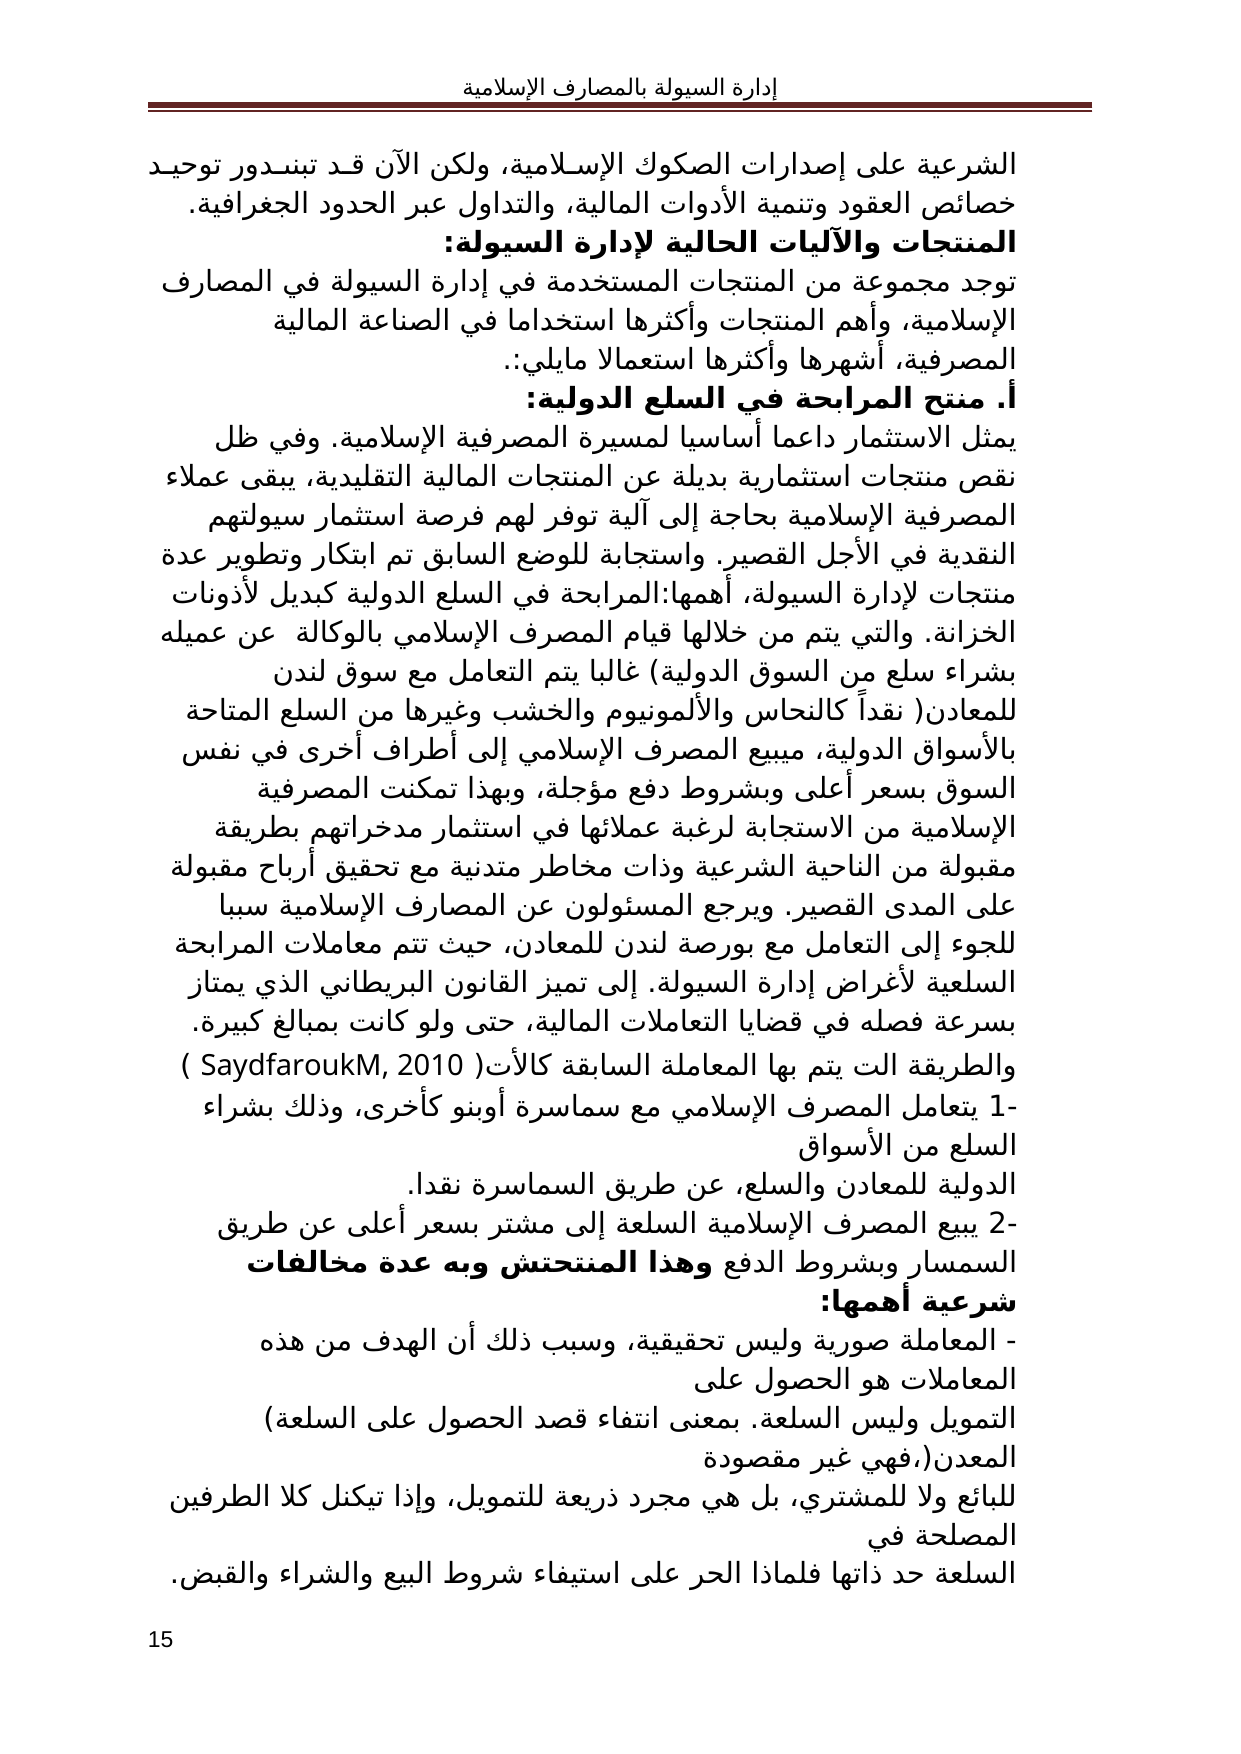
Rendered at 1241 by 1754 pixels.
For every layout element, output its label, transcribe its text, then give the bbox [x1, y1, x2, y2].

list -1 يتعامل المصرف الإسلامي مع سماسرة أوبنو كأخرى، وذلك بشراء السلع من الأسواق [148, 1089, 1017, 1162]
list المنتجات والآليات الحالية لإدارة السيولة: [148, 226, 1017, 259]
list للبائع ولا للمشتري، بل هي مجرد ذريعة للتمويل، وإذا تيكنل كلا الطرفين المصلحة في [148, 1479, 1017, 1552]
list الدولية للمعادن والسلع، عن طريق السماسرة نقدا. [148, 1167, 1017, 1201]
list التمويل وليس السلعة. بمعنى انتفاء قصد الحصول على السلعة) المعدن(،فهي غير مقصودة [148, 1401, 1017, 1474]
list توجد مجموعة من المنتجات المستخدمة في إدارة السيولة في المصارف الإسلامية، وأهم المنتجات وأكثرها استخداما في الصناعة المالية المصرفية، أشهرها وأكثرها استعمالا مايلي:. [148, 264, 1017, 376]
list السلعة حد ذاتها فلماذا الحر على استيفاء شروط البيع والشراء والقبض. [148, 1557, 1017, 1591]
list -2 يبيع المصرف الإسلامية السلعة إلى مشتر بسعر أعلى عن طريق السمسار وبشروط الدفع وهذا المنتحتش وبه عدة مخالفات شرعية أهمها: [148, 1206, 1017, 1318]
list والطريقة الت يتم بها المعاملة السابقة كالأت( SaydfaroukM, 2010 ) [148, 1044, 1017, 1083]
list - المعاملة صورية وليس تحقيقية، وسبب ذلك أن الهدف من هذه المعاملات هو الحصول على [148, 1323, 1017, 1396]
list أ. منتح المرابحة في السلع الدولية: [148, 381, 1017, 415]
list يمثل الاستثمار داعما أساسيا لمسيرة المصرفية الإسلامية. وفي ظل نقص منتجات استثمارية بديلة عن المنتجات المالية التقليدية، يبقى عملاء المصرفية الإسلامية بحاجة إلى آلية توفر لهم فرصة استثمار سيولتهم النقدية في الأجل القصير. واستجابة للوضع السابق تم ابتكار وتطوير عدة منتجات لإدارة السيولة، أهمها:المرابحة في السلع الدولية كبديل لأذونات الخزانة. والتي يتم من خلالها قيام المصرف الإسلامي بالوكالة عن عميله بشراء سلع من السوق الدولية) غالبا يتم التعامل مع سوق لندن للمعادن( نقداً كالنحاس والألمونيوم والخشب وغيرها من السلع المتاحة بالأسواق الدولية، ميبيع المصرف الإسلامي إلى أطراف أخرى في نفس السوق بسعر أعلى وبشروط دفع مؤجلة، وبهذا تمكنت المصرفية الإسلامية من الاستجابة لرغبة عملائها في استثمار مدخراتهم بطريقة مقبولة من الناحية الشرعية وذات مخاطر متدنية مع تحقيق أرباح مقبولة على المدى القصير. ويرجع المسئولون عن المصارف الإسلامية سببا للجوء إلى التعامل مع بورصة لندن للمعادن، حيث تتم معاملات المرابحة السلعية لأغراض إدارة السيولة. إلى تميز القانون البريطاني الذي يمتاز بسرعة فصله في قضايا التعاملات المالية، حتى ولو كانت بمبالغ كبيرة. [148, 420, 1017, 1039]
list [148, 148, 1017, 221]
